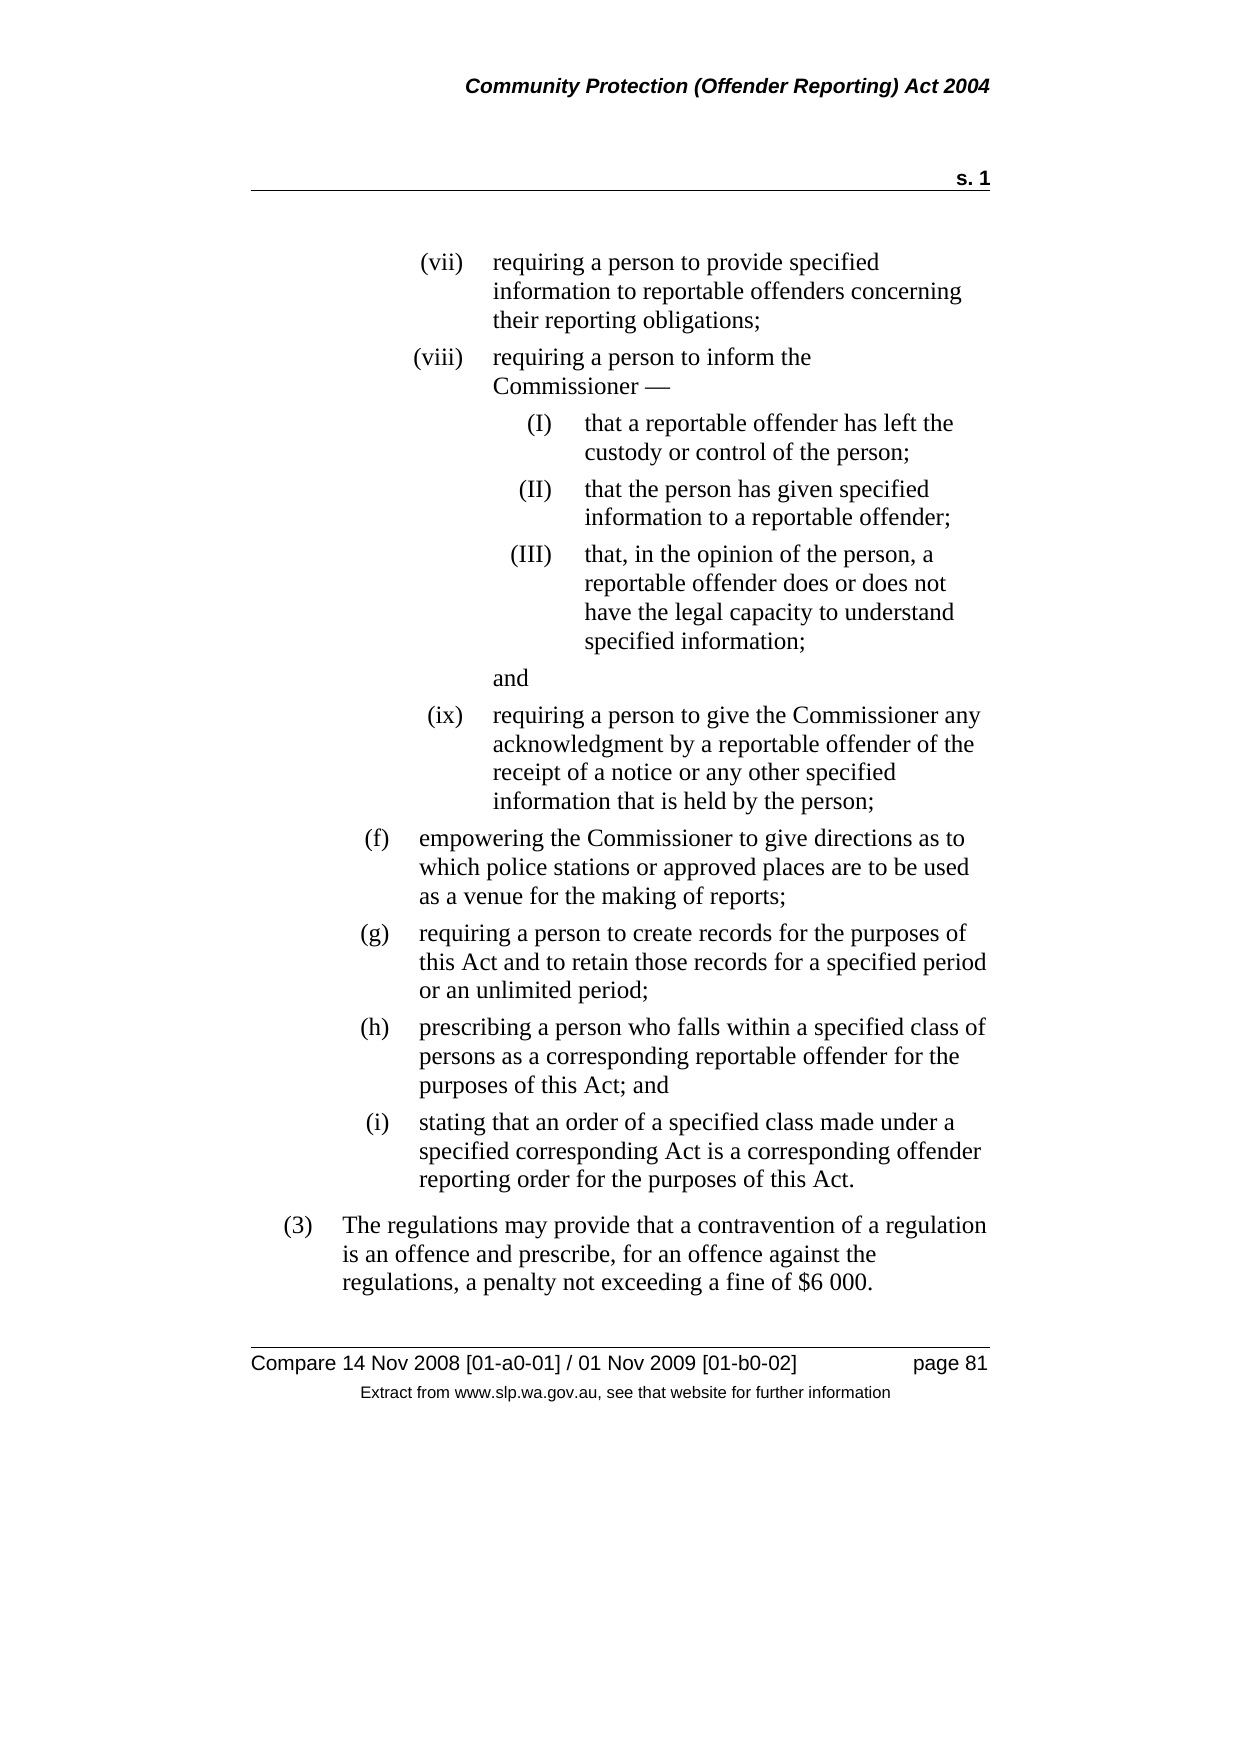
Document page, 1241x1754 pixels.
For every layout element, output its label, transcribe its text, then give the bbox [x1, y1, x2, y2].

text and [251, 663, 990, 692]
text (I) that a reportable offender has left the custody or control of the person; [251, 408, 990, 465]
text (viii) requiring a person to inform the Commissioner — [251, 342, 990, 399]
text (3) The regulations may provide that a contravention of a regulation is an offence and prescribe, for an offence against the regulations, a penalty not exceeding a fine of $6 000. [251, 1210, 990, 1296]
text (i) stating that an order of a specified class made under a specified corresponding Act is a corresponding offender reporting order for the purposes of this Act. [251, 1107, 990, 1193]
text (h) prescribing a person who falls within a specified class of persons as a corresponding reportable offender for the purposes of this Act; and [251, 1012, 990, 1099]
text (II) that the person has given specified information to a reportable offender; [251, 474, 990, 531]
text (f) empowering the Commissioner to give directions as to which police stations or approved places are to be used as a venue for the making of reports; [251, 823, 990, 909]
text (vii) requiring a person to provide specified information to reportable offenders concerning their reporting obligations; [251, 247, 990, 334]
text (ix) requiring a person to give the Commissioner any acknowledgment by a reportable offender of the receipt of a notice or any other specified information that is held by the person; [251, 700, 990, 815]
text (III) that, in the opinion of the person, a reportable offender does or does not have the legal capacity to understand specified information; [251, 539, 990, 654]
text (g) requiring a person to create records for the purposes of this Act and to retain those records for a specified period or an unlimited period; [251, 918, 990, 1004]
